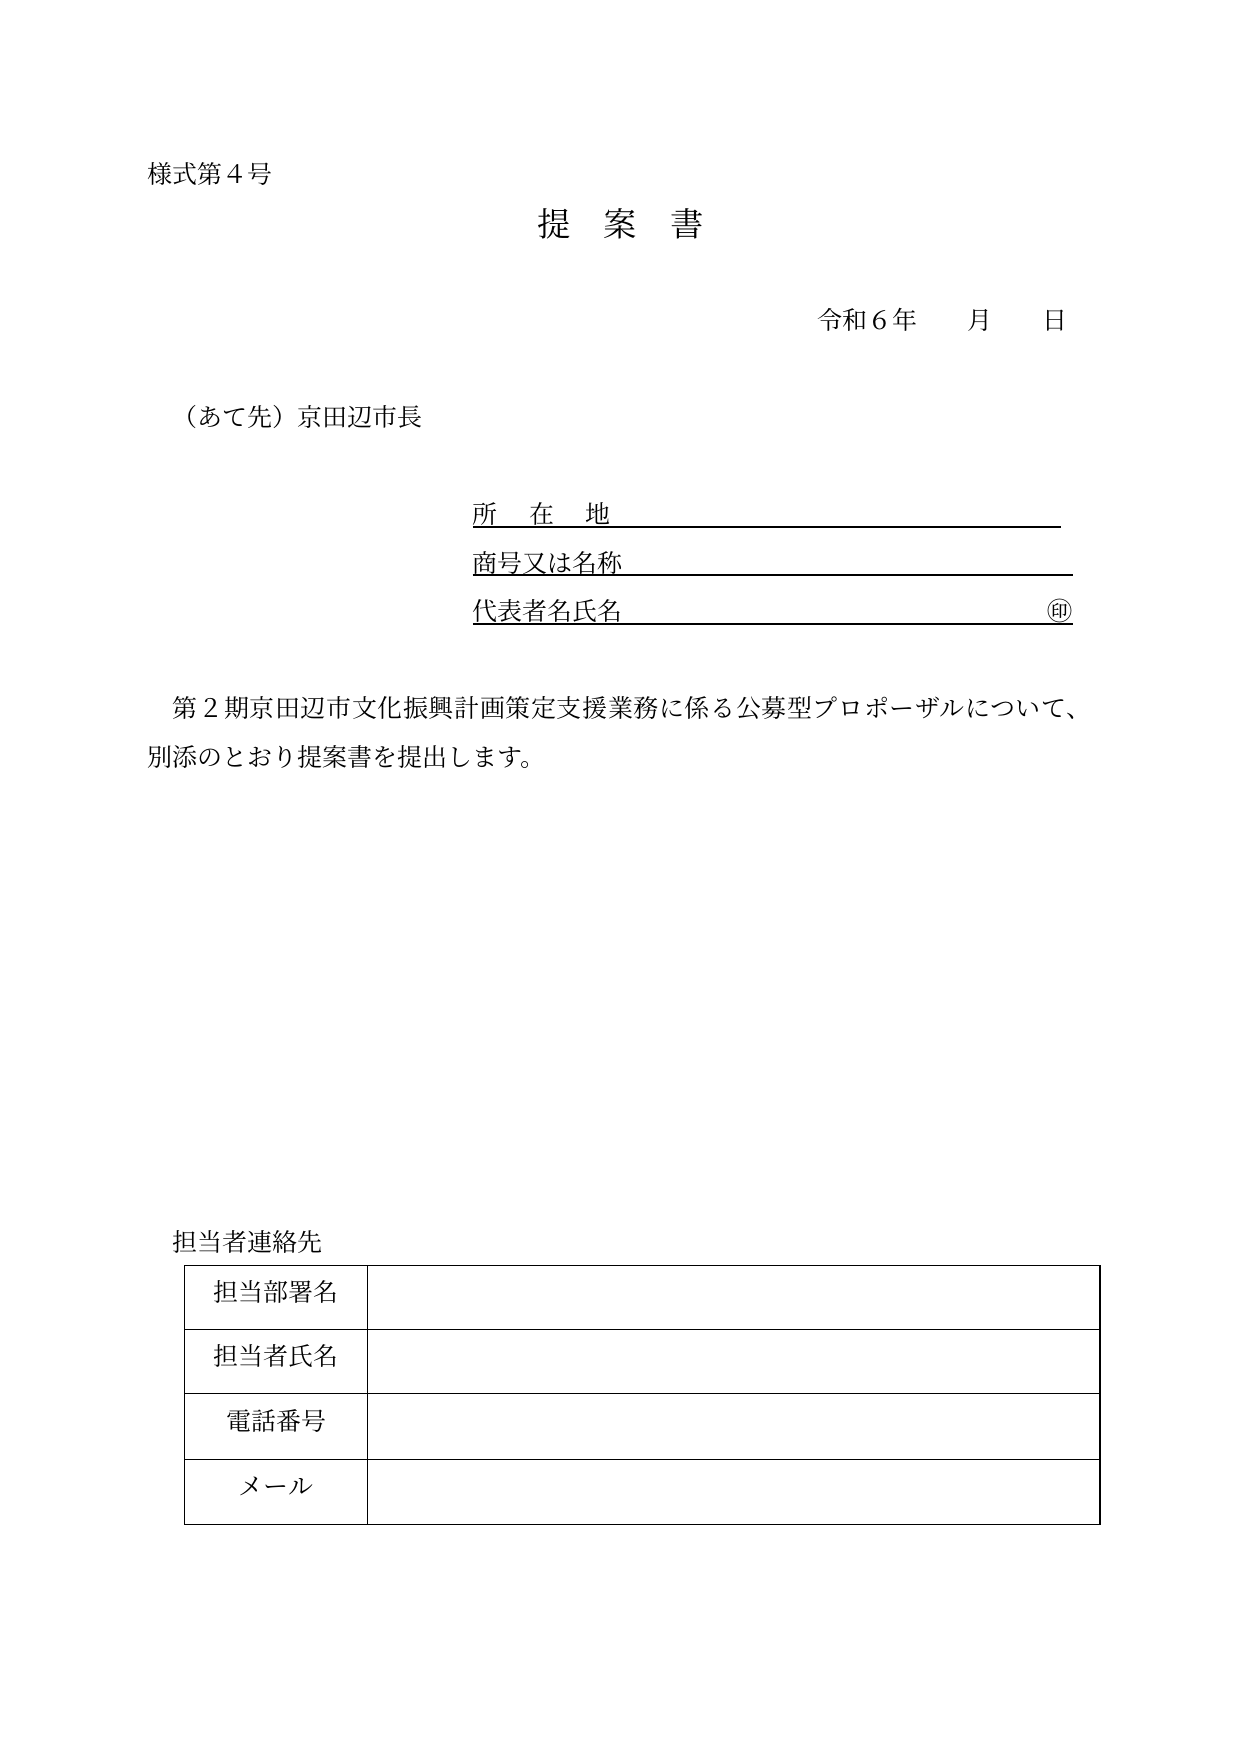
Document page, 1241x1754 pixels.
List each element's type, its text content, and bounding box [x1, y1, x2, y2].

text 様式第４号 [148, 149, 1092, 197]
table_cell [368, 1394, 1099, 1458]
table_header 担当部署名 [185, 1266, 367, 1329]
table_header [368, 1266, 1099, 1329]
text 提 案 書 [148, 197, 1092, 246]
text （あて先）京田辺市長 [173, 392, 1092, 440]
text 令和６年 月 日 [148, 294, 1067, 343]
text 第２期京田辺市文化振興計画策定支援業務に係る公募型プロポーザルについて、別添のとおり提案書を提出します。 [148, 683, 1092, 780]
table_cell [368, 1460, 1099, 1524]
text 所 在 地 [473, 489, 1092, 537]
table_cell 担当者氏名 [185, 1330, 367, 1393]
text 担当者連絡先 [148, 1217, 1092, 1265]
table_cell 電話番号 [185, 1394, 367, 1458]
table_cell メール [185, 1460, 367, 1524]
text 商号又は名称 [473, 537, 1092, 586]
text 代表者名氏名 ㊞ [473, 586, 1092, 634]
table_cell [368, 1330, 1099, 1393]
